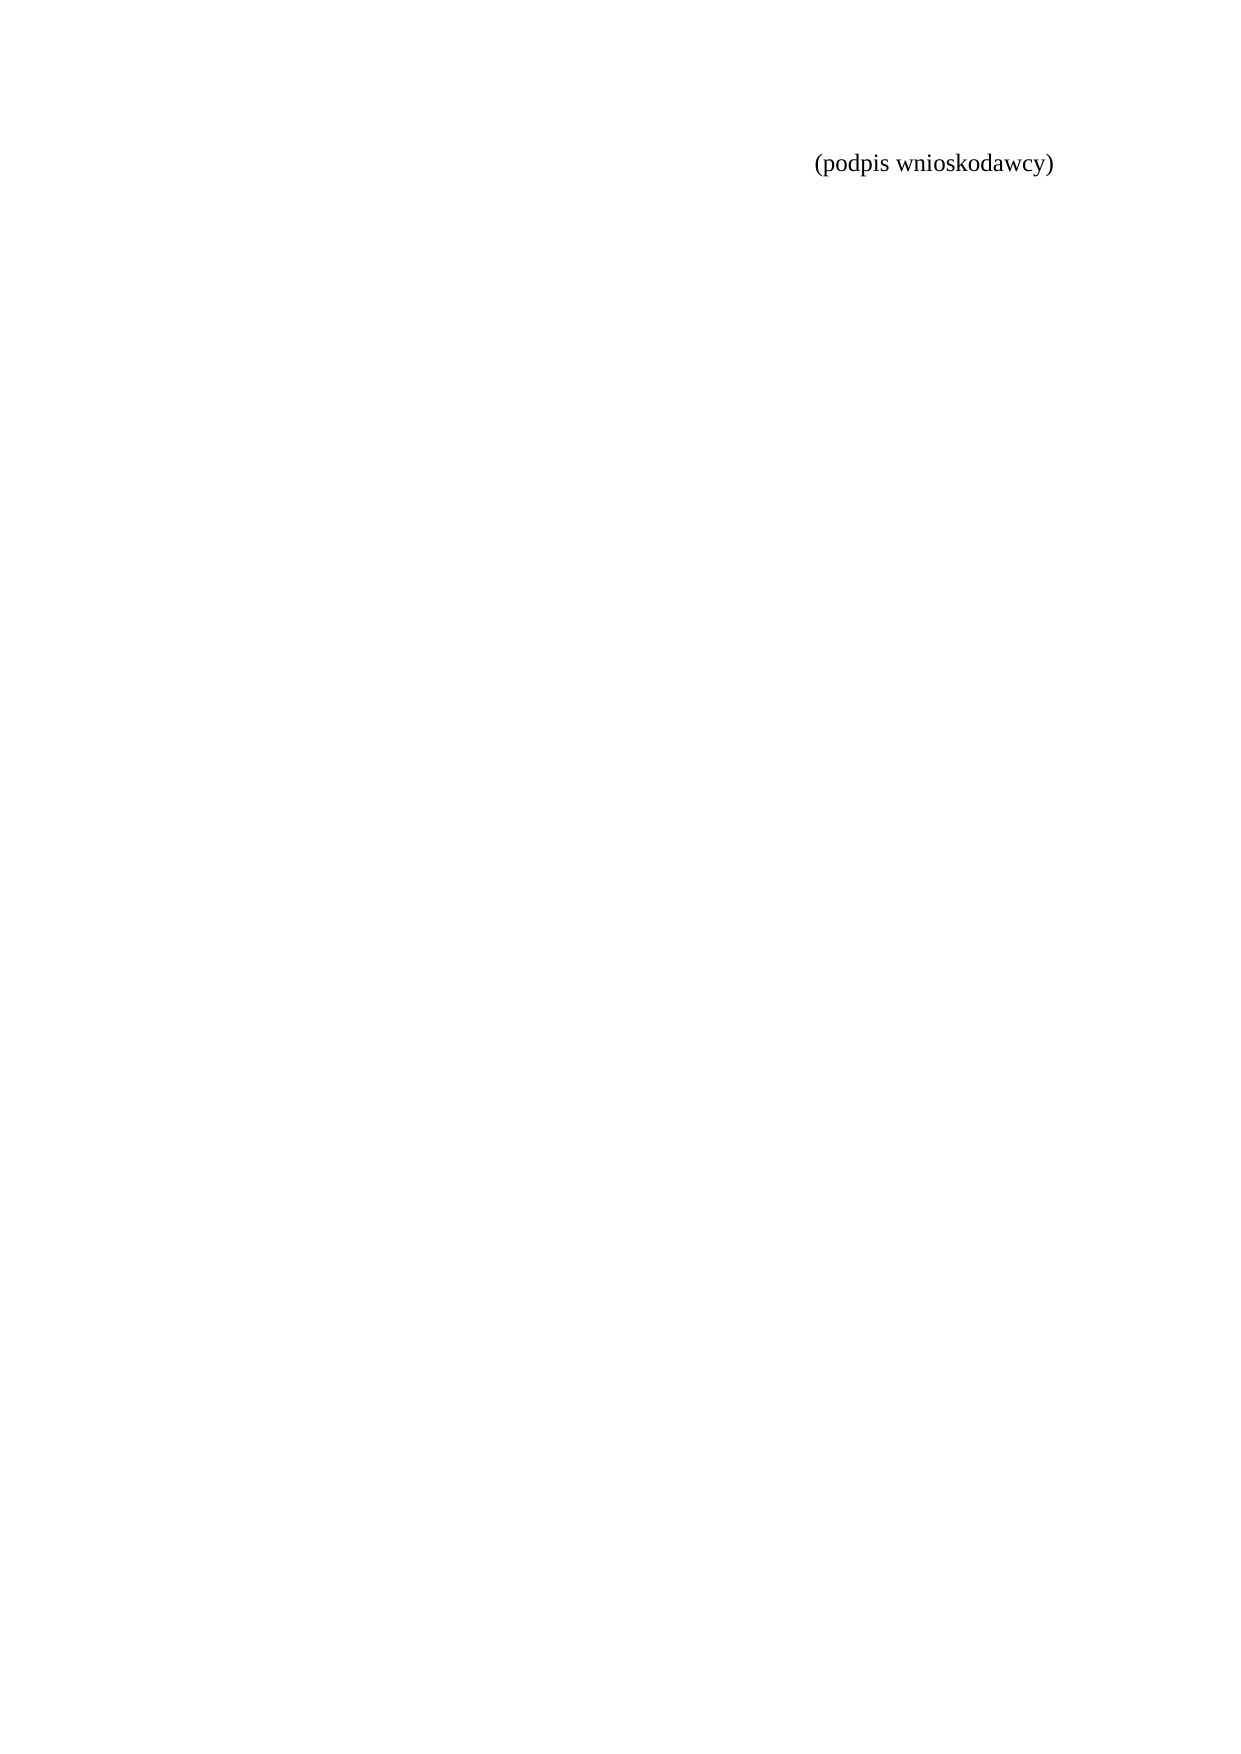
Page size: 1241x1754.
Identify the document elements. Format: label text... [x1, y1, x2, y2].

list (podpis wnioskodawcy) [207, 148, 1093, 176]
